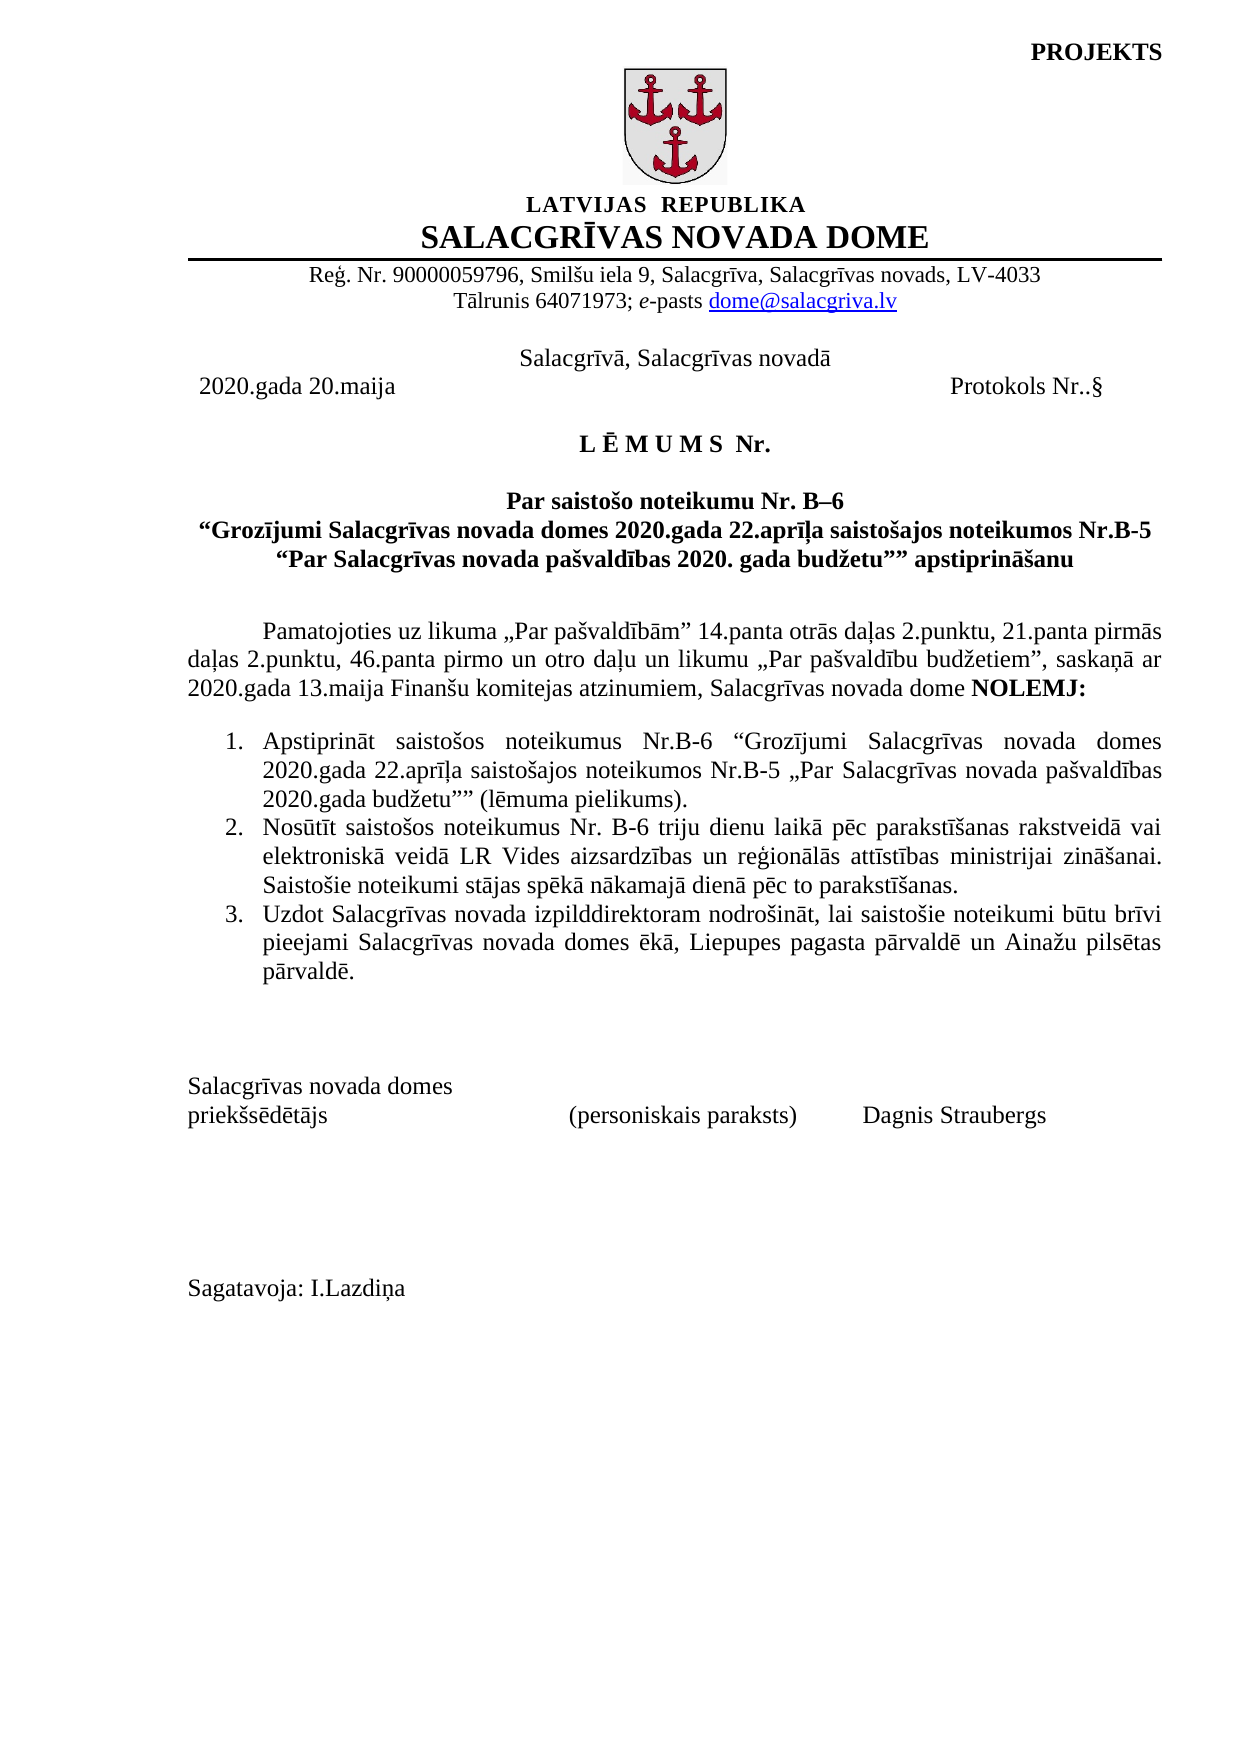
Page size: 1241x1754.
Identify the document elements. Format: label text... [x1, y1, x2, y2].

text Par saistošo noteikumu Nr. B–6 [187, 486, 1162, 515]
text SALACGRĪVAS NOVADA DOME [187, 218, 1162, 261]
text Sagatavoja: I.Lazdiņa [187, 1273, 1162, 1302]
picture [622, 66, 728, 185]
text Pamatojoties uz likuma „Par pašvaldībām” 14.panta otrās daļas 2.punktu, 21.panta pirmās daļas 2.punktu, 46.panta pirmo un otro daļu un likumu „Par pašvaldību budžetiem”, saskaņā ar 2020.gada 13.maija Finanšu komitejas atzinumiem, Salacgrīvas novada dome NOLEMJ: [187, 616, 1162, 702]
text Tālrunis 64071973; e-pasts dome@salacgriva.lv [187, 287, 1162, 314]
text priekšsēdētājs (personiskais paraksts) Dagnis Straubergs [187, 1100, 1171, 1129]
list Uzdot Salacgrīvas novada izpilddirektoram nodrošināt, lai saistošie noteikumi būtu brīvi pieejami Salacgrīvas novada domes ēkā, Liepupes pagasta pārvaldē un Ainažu pilsētas pārvaldē. [225, 899, 1162, 985]
list Nosūtīt saistošos noteikumus Nr. B-6 triju dienu laikā pēc parakstīšanas rakstveidā vai elektroniskā veidā LR Vides aizsardzības un reģionālās attīstības ministrijai zināšanai. Saistošie noteikumi stājas spēkā nākamajā dienā pēc to parakstīšanas. [225, 812, 1162, 899]
text 2020.gada 20.maija Nr..§ [199, 371, 1169, 400]
text Reģ. Nr. 90000059796, Smilšu iela 9, Salacgrīva, Salacgrīvas novads, LV-4033 [187, 261, 1162, 287]
list Apstiprināt saistošos noteikumus Nr.B-6 “Grozījumi Salacgrīvas novada domes 2020.gada 22.aprīļa saistošajos noteikumos Nr.B-5 „Par Salacgrīvas novada pašvaldības 2020.gada budžetu”” (lēmuma pielikums). [225, 726, 1162, 812]
text LATVIJAS REPUBLIKA [187, 191, 1144, 218]
text PROJEKTS [187, 37, 1162, 66]
text Salacgrīvas novada domes [187, 1071, 1171, 1100]
text L Ē M U M S Nr. [187, 429, 1162, 458]
text “Grozījumi Salacgrīvas novada domes 2020.gada 22.aprīļa saistošajos noteikumos Nr.B-5 “Par Salacgrīvas novada pašvaldības 2020. gada budžetu”” apstiprināšanu [187, 515, 1162, 573]
subtitle Salacgrīvā, Salacgrīvas novadā [187, 343, 1162, 371]
